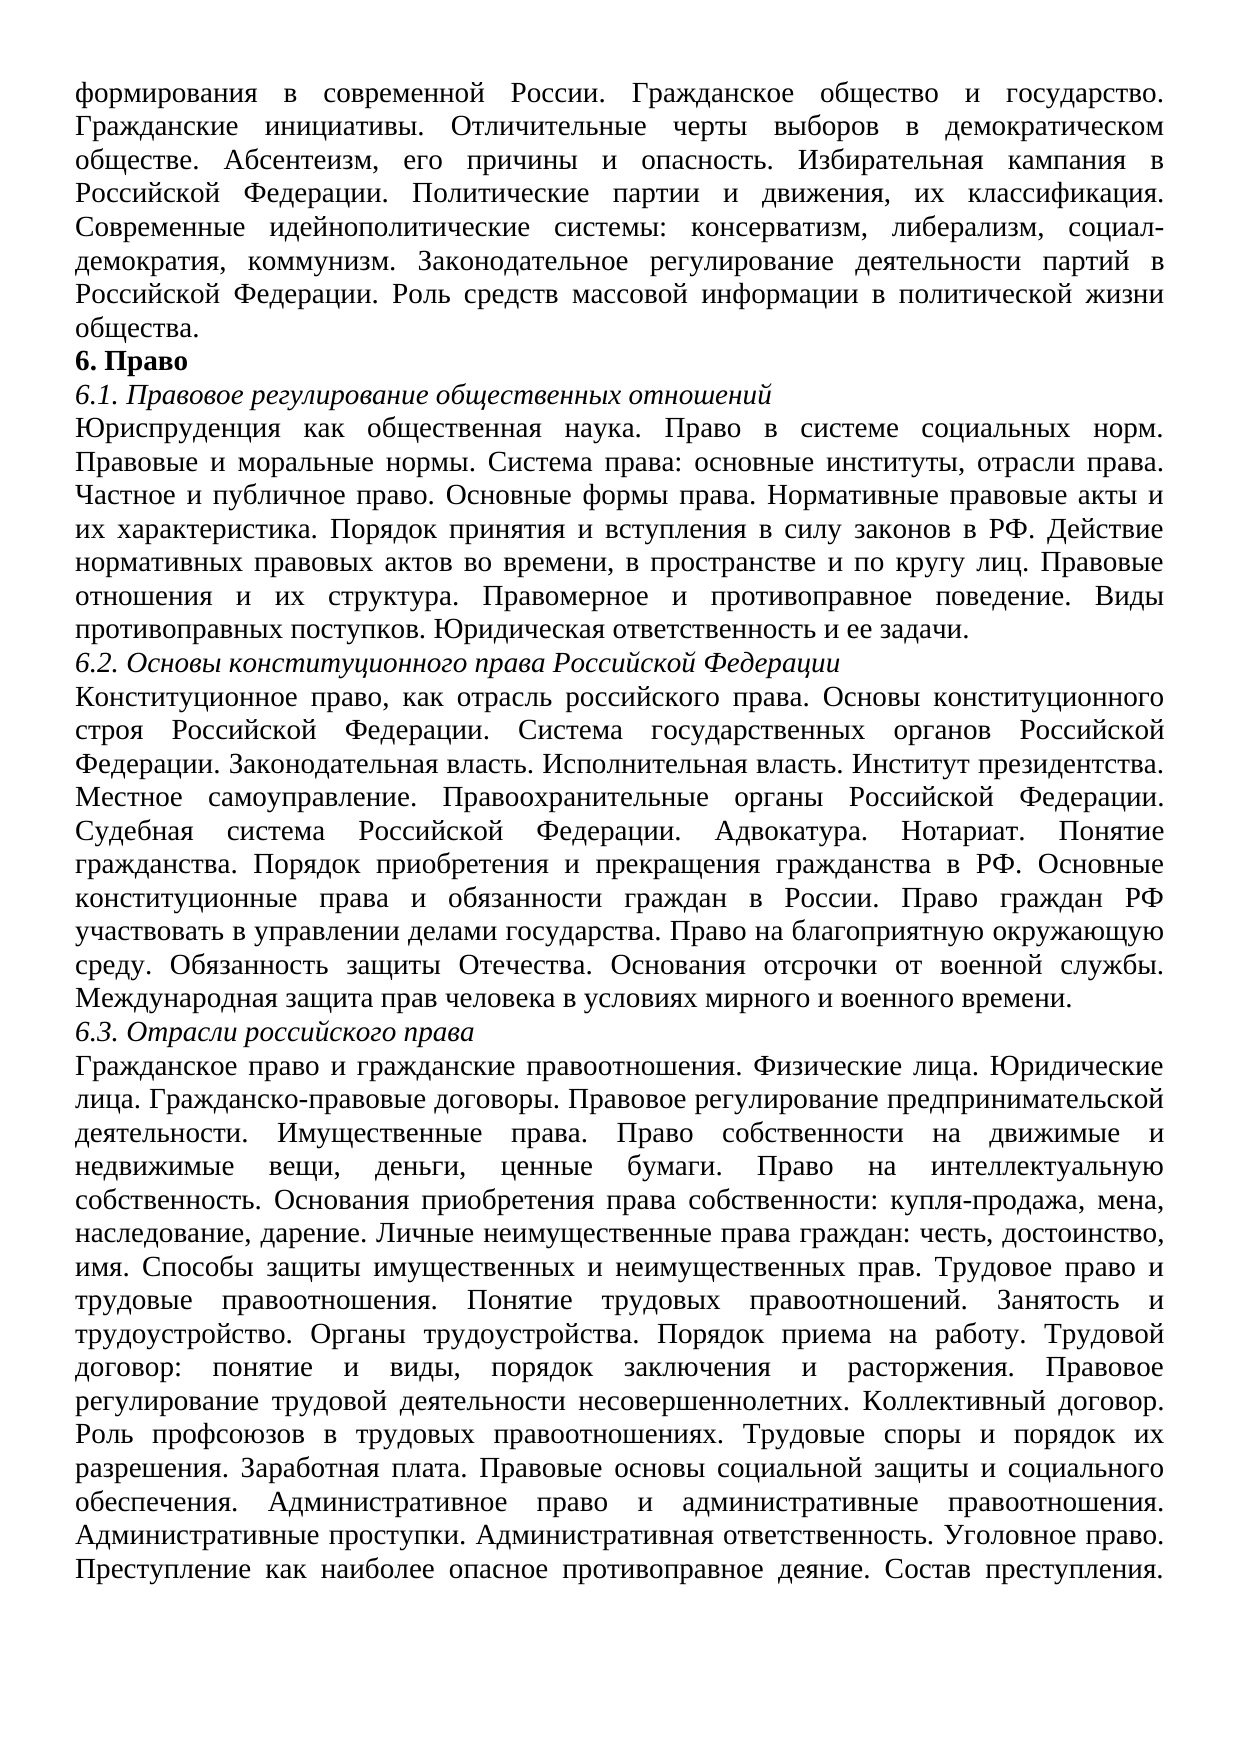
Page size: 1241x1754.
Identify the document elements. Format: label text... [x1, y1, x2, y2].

text 6.3. Отрасли российского права [75, 1014, 1165, 1048]
text Юриспруденция как общественная наука. Право в системе социальных норм. Правовые и моральные нормы. Система права: основные институты, отрасли права. Частное и публичное право. Основные формы права. Нормативные правовые акты и их характеристика. Порядок принятия и вступления в силу законов в РФ. Действие нормативных правовых актов во времени, в пространстве и по кругу лиц. Правовые отношения и их структура. Правомерное и противоправное поведение. Виды противоправных поступков. Юридическая ответственность и ее задачи. [75, 410, 1165, 645]
text 6. Право [75, 343, 1165, 377]
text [75, 75, 1165, 343]
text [75, 1048, 1165, 1584]
text 6.2. Основы конституционного права Российской Федерации [75, 645, 1165, 679]
text Конституционное право, как отрасль российского права. Основы конституционного строя Российской Федерации. Система государственных органов Российской Федерации. Законодательная власть. Исполнительная власть. Институт президентства. Местное самоуправление. Правоохранительные органы Российской Федерации. Судебная система Российской Федерации. Адвокатура. Нотариат. Понятие гражданства. Порядок приобретения и прекращения гражданства в РФ. Основные конституционные права и обязанности граждан в России. Право граждан РФ участвовать в управлении делами государства. Право на благоприятную окружающую среду. Обязанность защиты Отечества. Основания отсрочки от военной службы. Международная защита прав человека в условиях мирного и военного времени. [75, 679, 1165, 1014]
text 6.1. Правовое регулирование общественных отношений [75, 377, 1165, 410]
